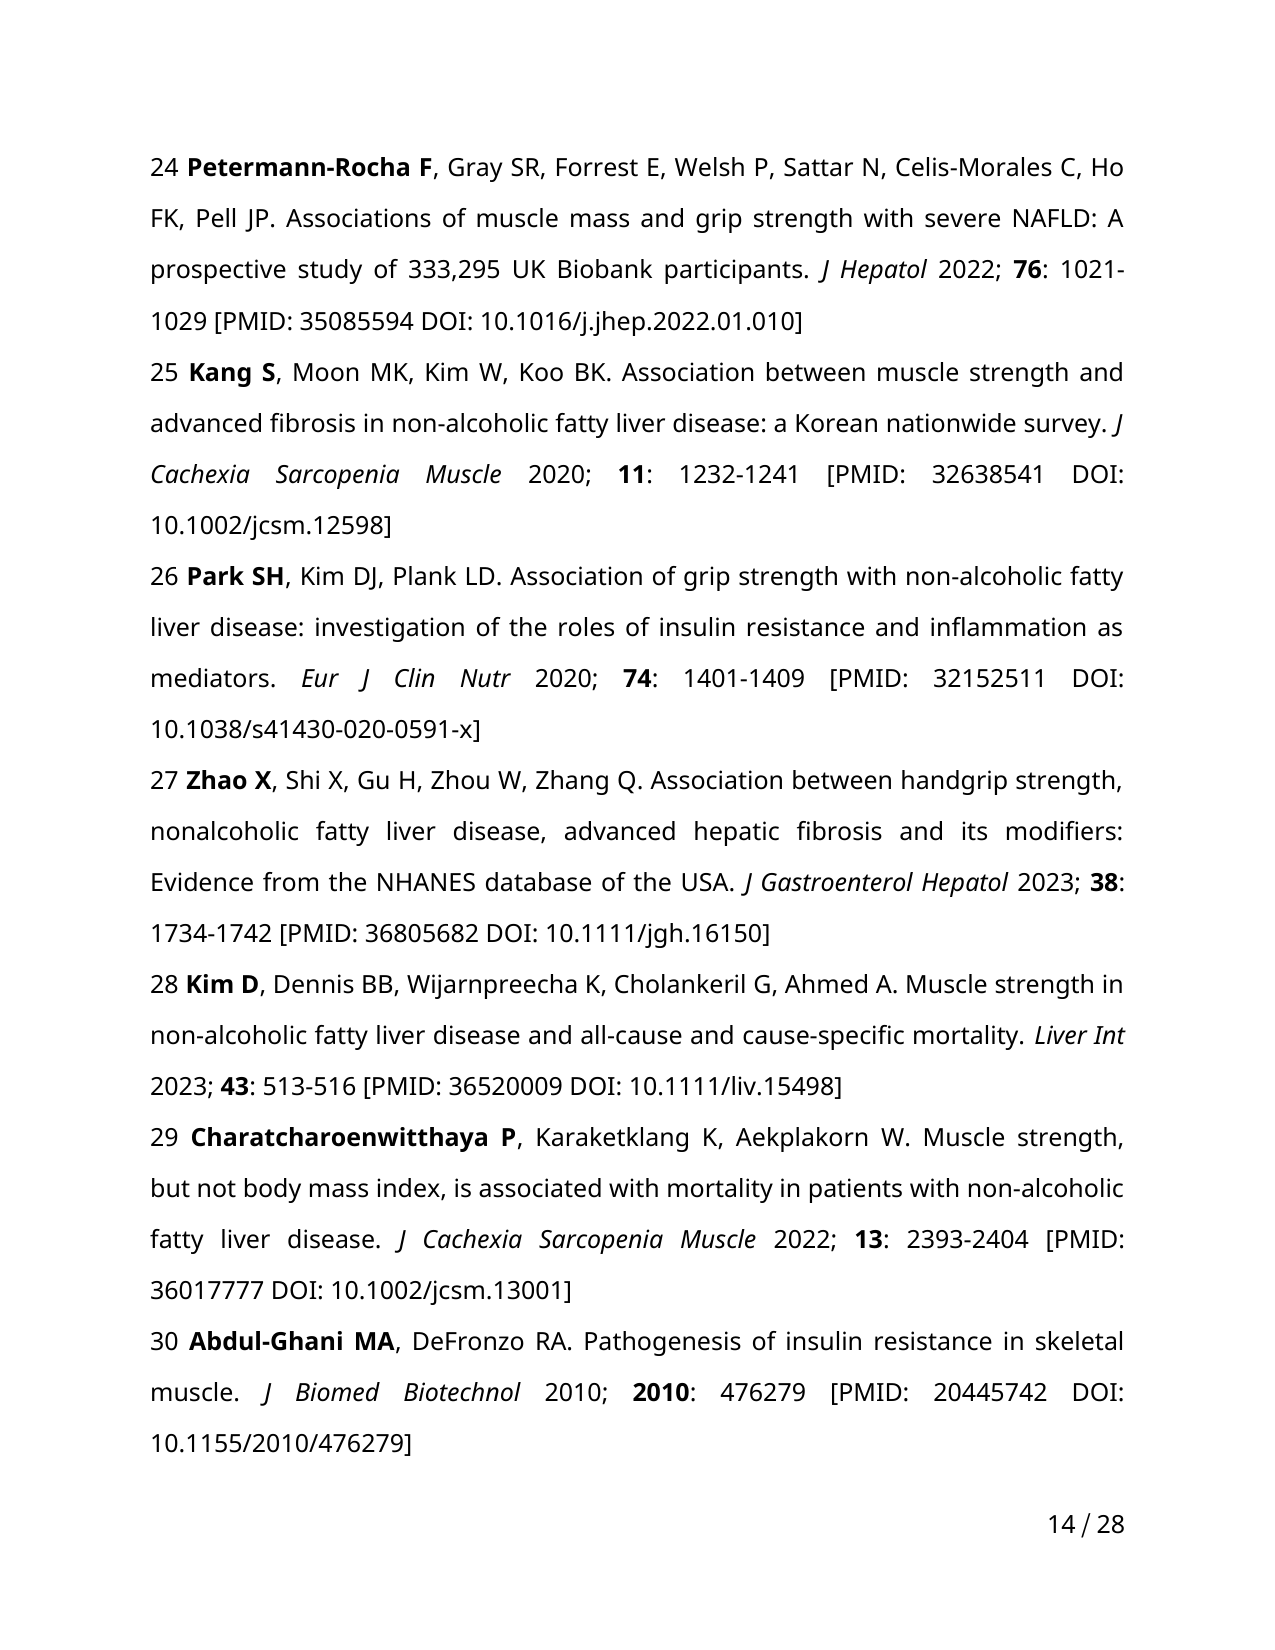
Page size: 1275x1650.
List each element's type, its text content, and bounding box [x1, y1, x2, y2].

text 24 Petermann-Rocha F, Gray SR, Forrest E, Welsh P, Sattar N, Celis-Morales C, Ho FK, Pell JP. Associations of muscle mass and grip strength with severe NAFLD: A prospective study of 333,295 UK Biobank participants. J Hepatol 2022; 76: 1021-1029 [PMID: 35085594 DOI: 10.1016/j.jhep.2022.01.010] [150, 150, 1125, 337]
text 28 Kim D, Dennis BB, Wijarnpreecha K, Cholankeril G, Ahmed A. Muscle strength in non-alcoholic fatty liver disease and all-cause and cause-specific mortality. Liver Int 2023; 43: 513-516 [PMID: 36520009 DOI: 10.1111/liv.15498] [150, 967, 1125, 1103]
text 27 Zhao X, Shi X, Gu H, Zhou W, Zhang Q. Association between handgrip strength, nonalcoholic fatty liver disease, advanced hepatic fibrosis and its modifiers: Evidence from the NHANES database of the USA. J Gastroenterol Hepatol 2023; 38: 1734-1742 [PMID: 36805682 DOI: 10.1111/jgh.16150] [150, 762, 1125, 950]
text 29 Charatcharoenwitthaya P, Karaketklang K, Aekplakorn W. Muscle strength, but not body mass index, is associated with mortality in patients with non-alcoholic fatty liver disease. J Cachexia Sarcopenia Muscle 2022; 13: 2393-2404 [PMID: 36017777 DOI: 10.1002/jcsm.13001] [150, 1120, 1125, 1307]
text 30 Abdul-Ghani MA, DeFronzo RA. Pathogenesis of insulin resistance in skeletal muscle. J Biomed Biotechnol 2010; 2010: 476279 [PMID: 20445742 DOI: 10.1155/2010/476279] [150, 1324, 1125, 1460]
text 26 Park SH, Kim DJ, Plank LD. Association of grip strength with non-alcoholic fatty liver disease: investigation of the roles of insulin resistance and inflammation as mediators. Eur J Clin Nutr 2020; 74: 1401-1409 [PMID: 32152511 DOI: 10.1038/s41430-020-0591-x] [150, 558, 1125, 746]
text 25 Kang S, Moon MK, Kim W, Koo BK. Association between muscle strength and advanced fibrosis in non-alcoholic fatty liver disease: a Korean nationwide survey. J Cachexia Sarcopenia Muscle 2020; 11: 1232-1241 [PMID: 32638541 DOI: 10.1002/jcsm.12598] [150, 354, 1125, 541]
